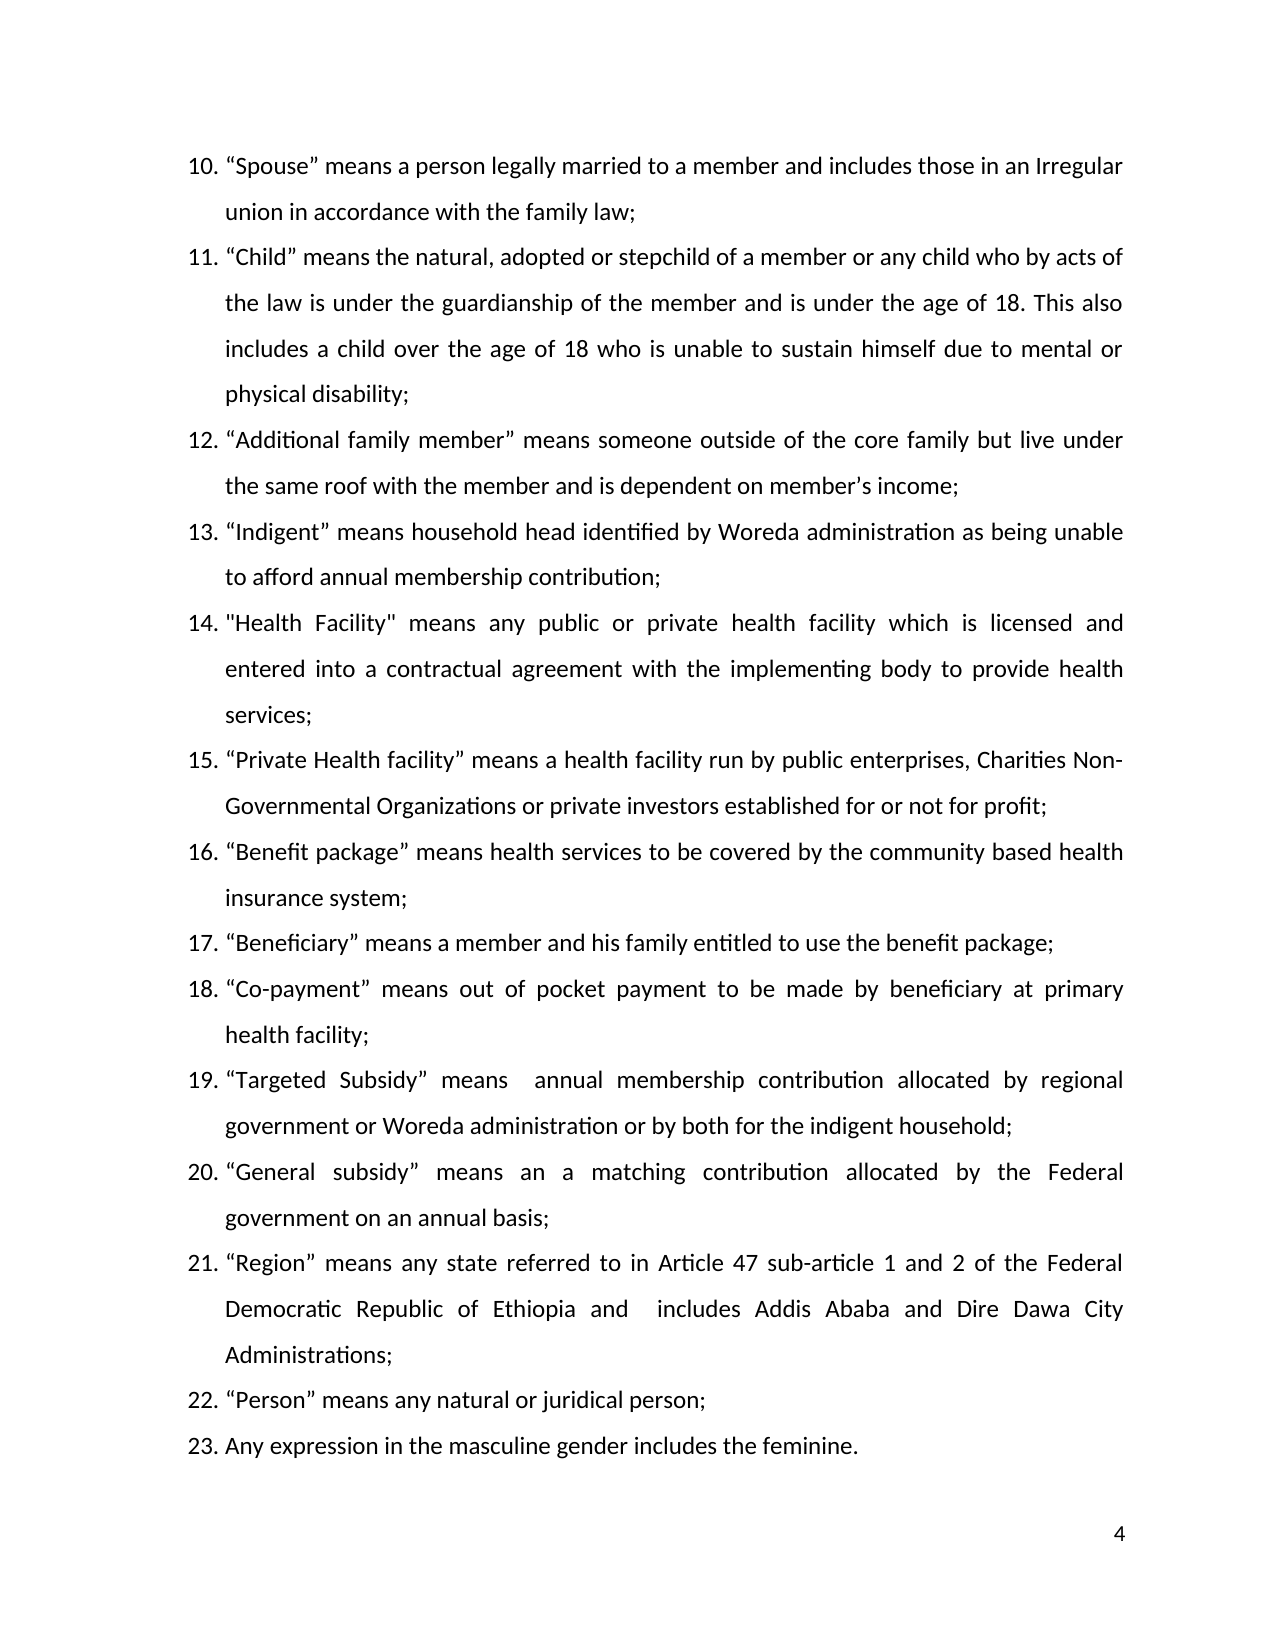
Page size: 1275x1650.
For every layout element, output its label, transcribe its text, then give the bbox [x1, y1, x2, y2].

list Any expression in the masculine gender includes the feminine. [187, 1430, 1125, 1461]
list “Targeted Subsidy” means annual membership contribution allocated by regional government or Woreda administration or by both for the indigent household; [187, 1064, 1125, 1141]
list “Benefit package” means health services to be covered by the community based health insurance system; [187, 836, 1125, 912]
list "Health Facility" means any public or private health facility which is licensed and entered into a contractual agreement with the implementing body to provide health services; [187, 607, 1125, 729]
list “Private Health facility” means a health facility run by public enterprises, Charities Non-Governmental Organizations or private investors established for or not for profit; [187, 744, 1125, 821]
list “Spouse” means a person legally married to a member and includes those in an Irregular union in accordance with the family law; [187, 150, 1125, 226]
list “Additional family member” means someone outside of the core family but live under the same roof with the member and is dependent on member’s income; [187, 424, 1125, 501]
list “Child” means the natural, adopted or stepchild of a member or any child who by acts of the law is under the guardianship of the member and is under the age of 18. This also includes a child over the age of 18 who is unable to sustain himself due to mental or physical disability; [187, 241, 1125, 409]
list “Beneficiary” means a member and his family entitled to use the benefit package; [187, 927, 1125, 958]
list “Person” means any natural or juridical person; [187, 1385, 1125, 1415]
list “Co-payment” means out of pocket payment to be made by beneficiary at primary health facility; [187, 973, 1125, 1049]
list “Region” means any state referred to in Article 47 sub-article 1 and 2 of the Federal Democratic Republic of Ethiopia and includes Addis Ababa and Dire Dawa City Administrations; [187, 1247, 1125, 1369]
list “Indigent” means household head identified by Woreda administration as being unable to afford annual membership contribution; [187, 516, 1125, 592]
list “General subsidy” means an a matching contribution allocated by the Federal government on an annual basis; [187, 1156, 1125, 1232]
